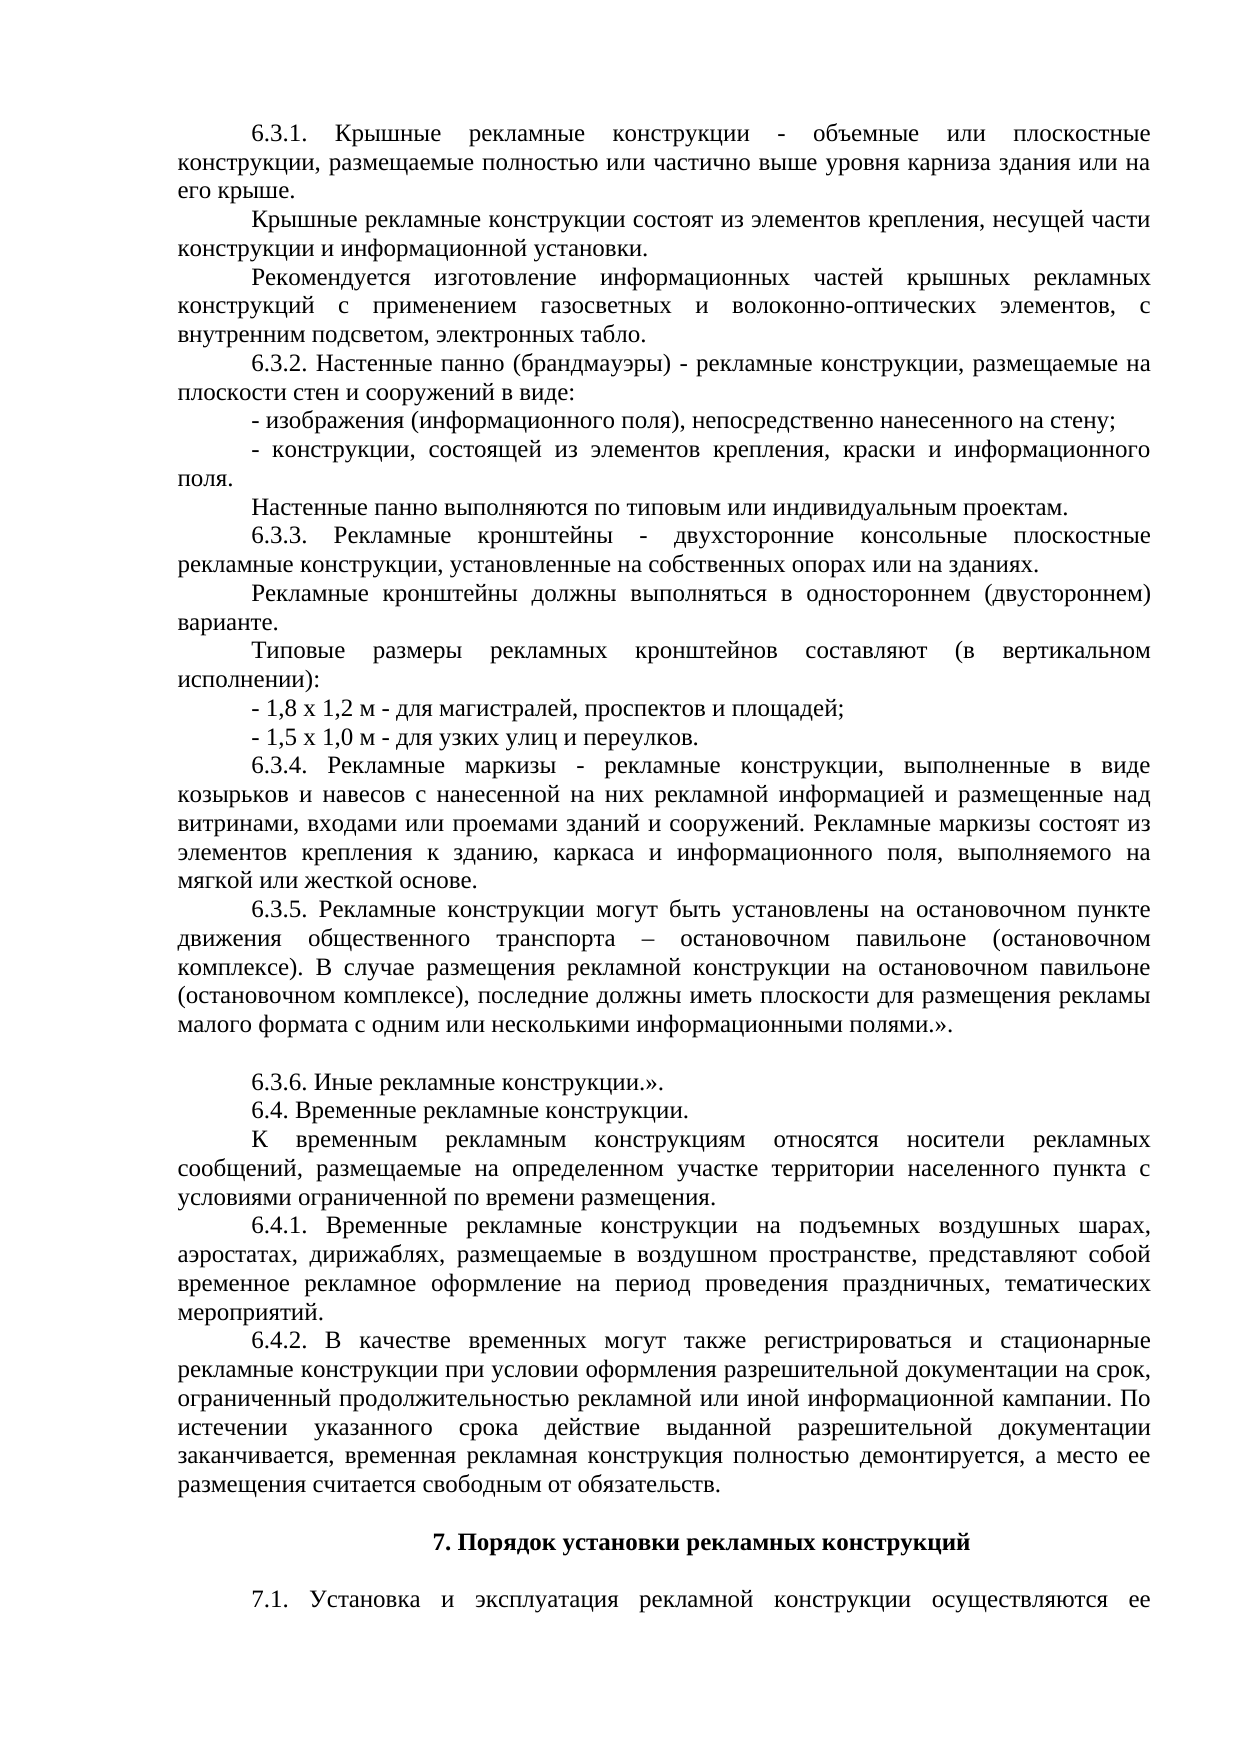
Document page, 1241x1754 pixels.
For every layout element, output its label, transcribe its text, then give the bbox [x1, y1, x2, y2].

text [177, 1584, 1152, 1613]
text К временным рекламным конструкциям относятся носители рекламных сообщений, размещаемые на определенном участке территории населенного пункта с условиями ограниченной по времени размещения. [177, 1124, 1152, 1211]
text 6.4. Временные рекламные конструкции. [177, 1096, 1152, 1124]
text - 1,5 x 1,0 м - для узких улиц и переулков. [177, 722, 1152, 751]
text 6.3.5. Рекламные конструкции могут быть установлены на остановочном пункте движения общественного транспорта – остановочном павильоне (остановочном комплексе). В случае размещения рекламной конструкции на остановочном павильоне (остановочном комплексе), последние должны иметь плоскости для размещения рекламы малого формата с одним или несколькими информационными полями.». [177, 894, 1152, 1038]
text - изображения (информационного поля), непосредственно нанесенного на стену; [177, 406, 1152, 434]
text 6.3.6. Иные рекламные конструкции.». [177, 1067, 1152, 1096]
text Крышные рекламные конструкции состоят из элементов крепления, несущей части конструкции и информационной установки. [177, 204, 1152, 262]
text Настенные панно выполняются по типовым или индивидуальным проектам. [177, 492, 1152, 521]
text Типовые размеры рекламных кронштейнов составляют (в вертикальном исполнении): [177, 636, 1152, 693]
text - 1,8 x 1,2 м - для магистралей, проспектов и площадей; [177, 693, 1152, 722]
text 6.3.2. Настенные панно (брандмауэры) - рекламные конструкции, размещаемые на плоскости стен и сооружений в виде: [177, 348, 1152, 406]
text 6.4.2. В качестве временных могут также регистрироваться и стационарные рекламные конструкции при условии оформления разрешительной документации на срок, ограниченный продолжительностью рекламной или иной информационной кампании. По истечении указанного срока действие выданной разрешительной документации заканчивается, временная рекламная конструкция полностью демонтируется, а место ее размещения считается свободным от обязательств. [177, 1326, 1152, 1498]
text 6.3.4. Рекламные маркизы - рекламные конструкции, выполненные в виде козырьков и навесов с нанесенной на них рекламной информацией и размещенные над витринами, входами или проемами зданий и сооружений. Рекламные маркизы состоят из элементов крепления к зданию, каркаса и информационного поля, выполняемого на мягкой или жесткой основе. [177, 751, 1152, 894]
text 6.3.3. Рекламные кронштейны - двухсторонние консольные плоскостные рекламные конструкции, установленные на собственных опорах или на зданиях. [177, 521, 1152, 578]
text 6.3.1. Крышные рекламные конструкции - объемные или плоскостные конструкции, размещаемые полностью или частично выше уровня карниза здания или на его крыше. [177, 118, 1152, 204]
text Рекламные кронштейны должны выполняться в одностороннем (двустороннем) варианте. [177, 578, 1152, 636]
text - конструкции, состоящей из элементов крепления, краски и информационного поля. [177, 434, 1152, 492]
text Рекомендуется изготовление информационных частей крышных рекламных конструкций с применением газосветных и волоконно-оптических элементов, с внутренним подсветом, электронных табло. [177, 262, 1152, 348]
text 6.4.1. Временные рекламные конструкции на подъемных воздушных шарах, аэростатах, дирижаблях, размещаемые в воздушном пространстве, представляют собой временное рекламное оформление на период проведения праздничных, тематических мероприятий. [177, 1211, 1152, 1326]
title 7. Порядок установки рекламных конструкций [177, 1527, 1152, 1556]
